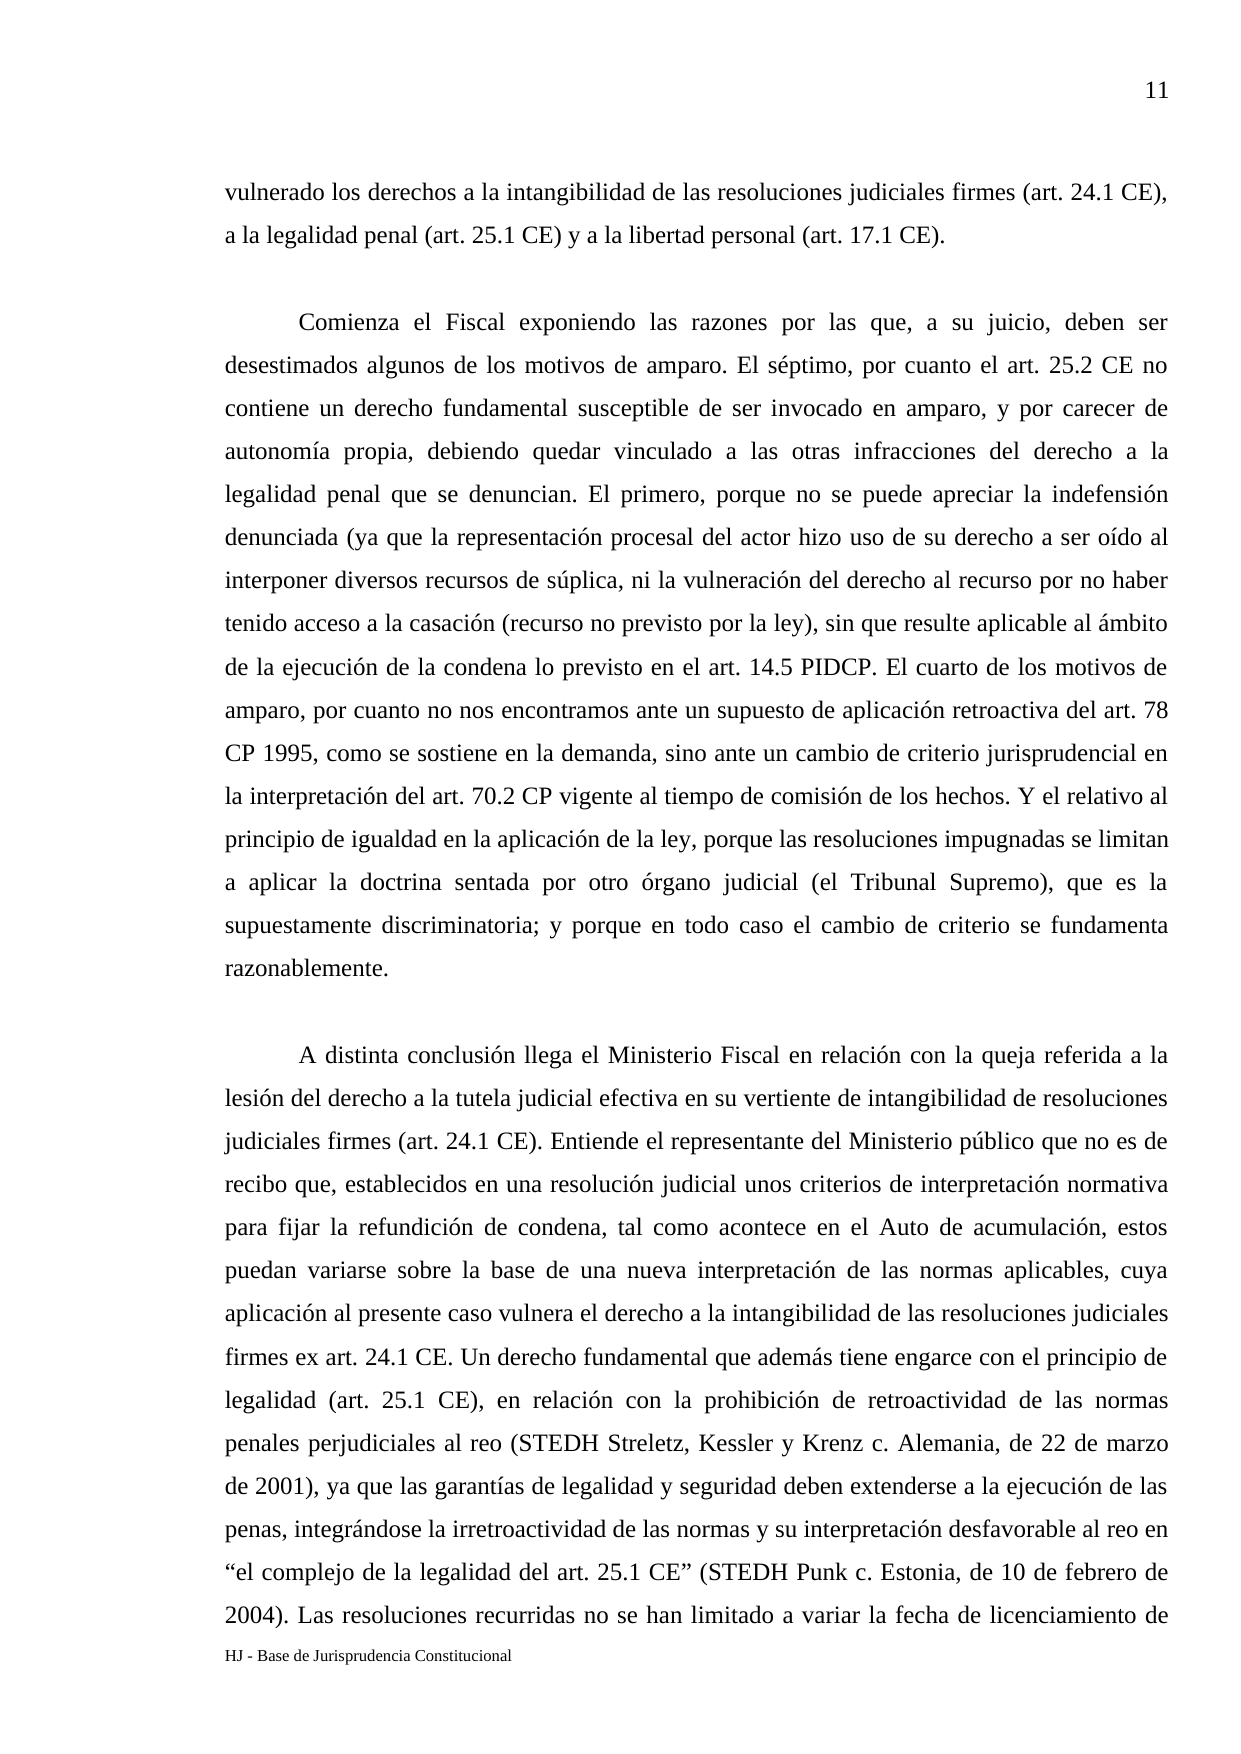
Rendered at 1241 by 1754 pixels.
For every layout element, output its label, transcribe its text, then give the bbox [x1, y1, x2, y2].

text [224, 177, 1169, 249]
text Comienza el Fiscal exponiendo las razones por las que, a su juicio, deben ser desestimados algunos de los motivos de amparo. El séptimo, por cuanto el art. 25.2 CE no contiene un derecho fundamental susceptible de ser invocado en amparo, y por carecer de autonomía propia, debiendo quedar vinculado a las otras infracciones del derecho a la legalidad penal que se denuncian. El primero, porque no se puede apreciar la indefensión denunciada (ya que la representación procesal del actor hizo uso de su derecho a ser oído al interponer diversos recursos de súplica, ni la vulneración del derecho al recurso por no haber tenido acceso a la casación (recurso no previsto por la ley), sin que resulte aplicable al ámbito de la ejecución de la condena lo previsto en el art. 14.5 PIDCP. El cuarto de los motivos de amparo, por cuanto no nos encontramos ante un supuesto de aplicación retroactiva del art. 78 CP 1995, como se sostiene en la demanda, sino ante un cambio de criterio jurisprudencial en la interpretación del art. 70.2 CP vigente al tiempo de comisión de los hechos. Y el relativo al principio de igualdad en la aplicación de la ley, porque las resoluciones impugnadas se limitan a aplicar la doctrina sentada por otro órgano judicial (el Tribunal Supremo), que es la supuestamente discriminatoria; y porque en todo caso el cambio de criterio se fundamenta razonablemente. [224, 307, 1169, 982]
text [224, 1040, 1169, 1629]
